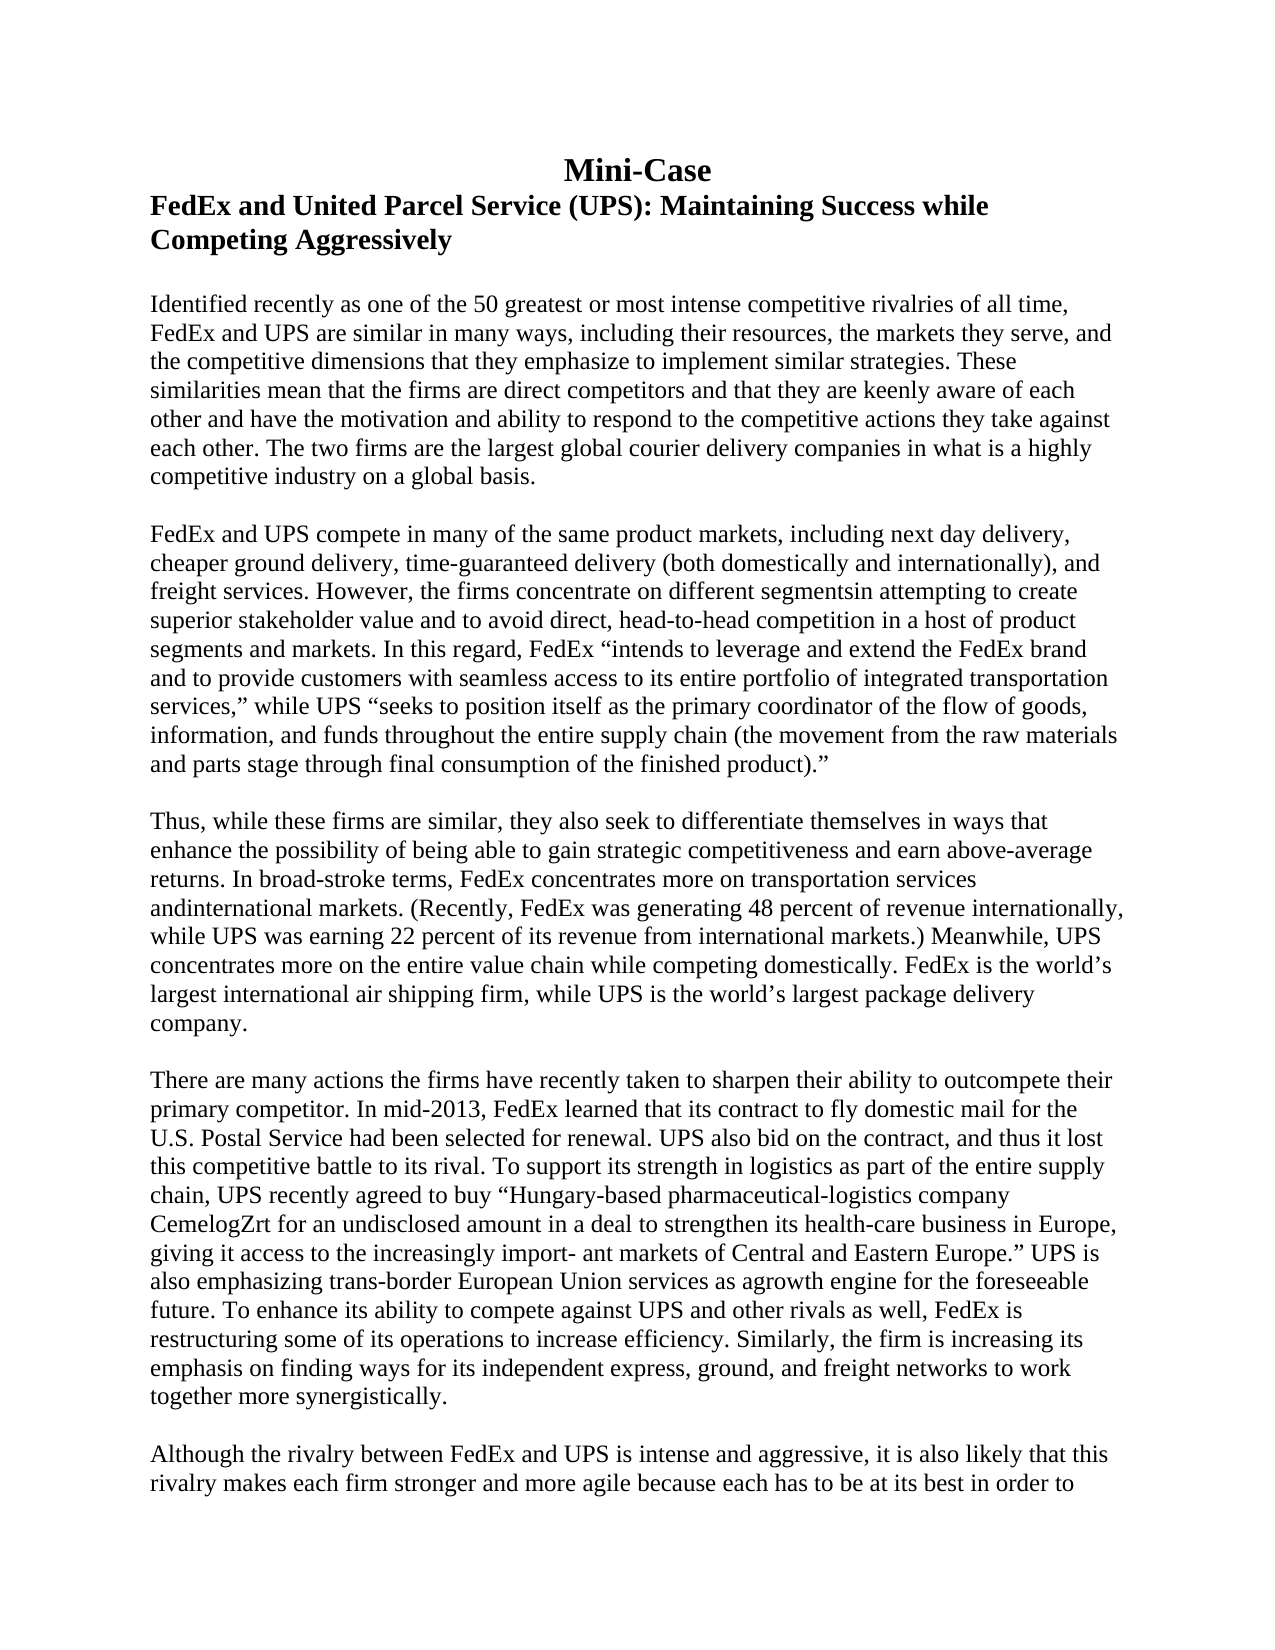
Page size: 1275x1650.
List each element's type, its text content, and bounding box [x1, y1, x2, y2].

text There are many actions the firms have recently taken to sharpen their ability to outcompete their primary competitor. In mid-2013, FedEx learned that its contract to fly domestic mail for the U.S. Postal Service had been selected for renewal. UPS also bid on the contract, and thus it lost this competitive battle to its rival. To support its strength in logistics as part of the entire supply chain, UPS recently agreed to buy “Hungary-based pharmaceutical-logistics company CemelogZrt for an undisclosed amount in a deal to strengthen its health-care business in Europe, giving it access to the increasingly import- ant markets of Central and Eastern Europe.” UPS is also emphasizing trans-border European Union services as agrowth engine for the foreseeable future. To enhance its ability to compete against UPS and other rivals as well, FedEx is restructuring some of its operations to increase efficiency. Similarly, the firm is increasing its emphasis on finding ways for its independent express, ground, and freight networks to work together more synergistically. [150, 1065, 1125, 1410]
text Identified recently as one of the 50 greatest or most intense competitive rivalries of all time, FedEx and UPS are similar in many ways, including their resources, the markets they serve, and the competitive dimensions that they emphasize to implement similar strategies. These similarities mean that the firms are direct competitors and that they are keenly aware of each other and have the motivation and ability to respond to the competitive actions they take against each other. The two firms are the largest global courier delivery companies in what is a highly competitive industry on a global basis. [150, 289, 1125, 490]
text FedEx and United Parcel Service (UPS): Maintaining Success while Competing Aggressively [150, 188, 1125, 255]
text Mini-Case [150, 150, 1125, 188]
text FedEx and UPS compete in many of the same product markets, including next day delivery, cheaper ground delivery, time-guaranteed delivery (both domestically and internationally), and freight services. However, the firms concentrate on different segmentsin attempting to create superior stakeholder value and to avoid direct, head-to-head competition in a host of product segments and markets. In this regard, FedEx “intends to leverage and extend the FedEx brand and to provide customers with seamless access to its entire portfolio of integrated transportation services,” while UPS “seeks to position itself as the primary coordinator of the flow of goods, information, and funds throughout the entire supply chain (the movement from the raw materials and parts stage through final consumption of the finished product).” [150, 519, 1125, 778]
text Thus, while these firms are similar, they also seek to differentiate themselves in ways that enhance the possibility of being able to gain strategic competitiveness and earn above-average returns. In broad-stroke terms, FedEx concentrates more on transportation services andinternational markets. (Recently, FedEx was generating 48 percent of revenue internationally, while UPS was earning 22 percent of its revenue from international markets.) Meanwhile, UPS concentrates more on the entire value chain while competing domestically. FedEx is the world’s largest international air shipping firm, while UPS is the world’s largest package delivery company. [150, 806, 1125, 1036]
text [150, 1439, 1125, 1496]
